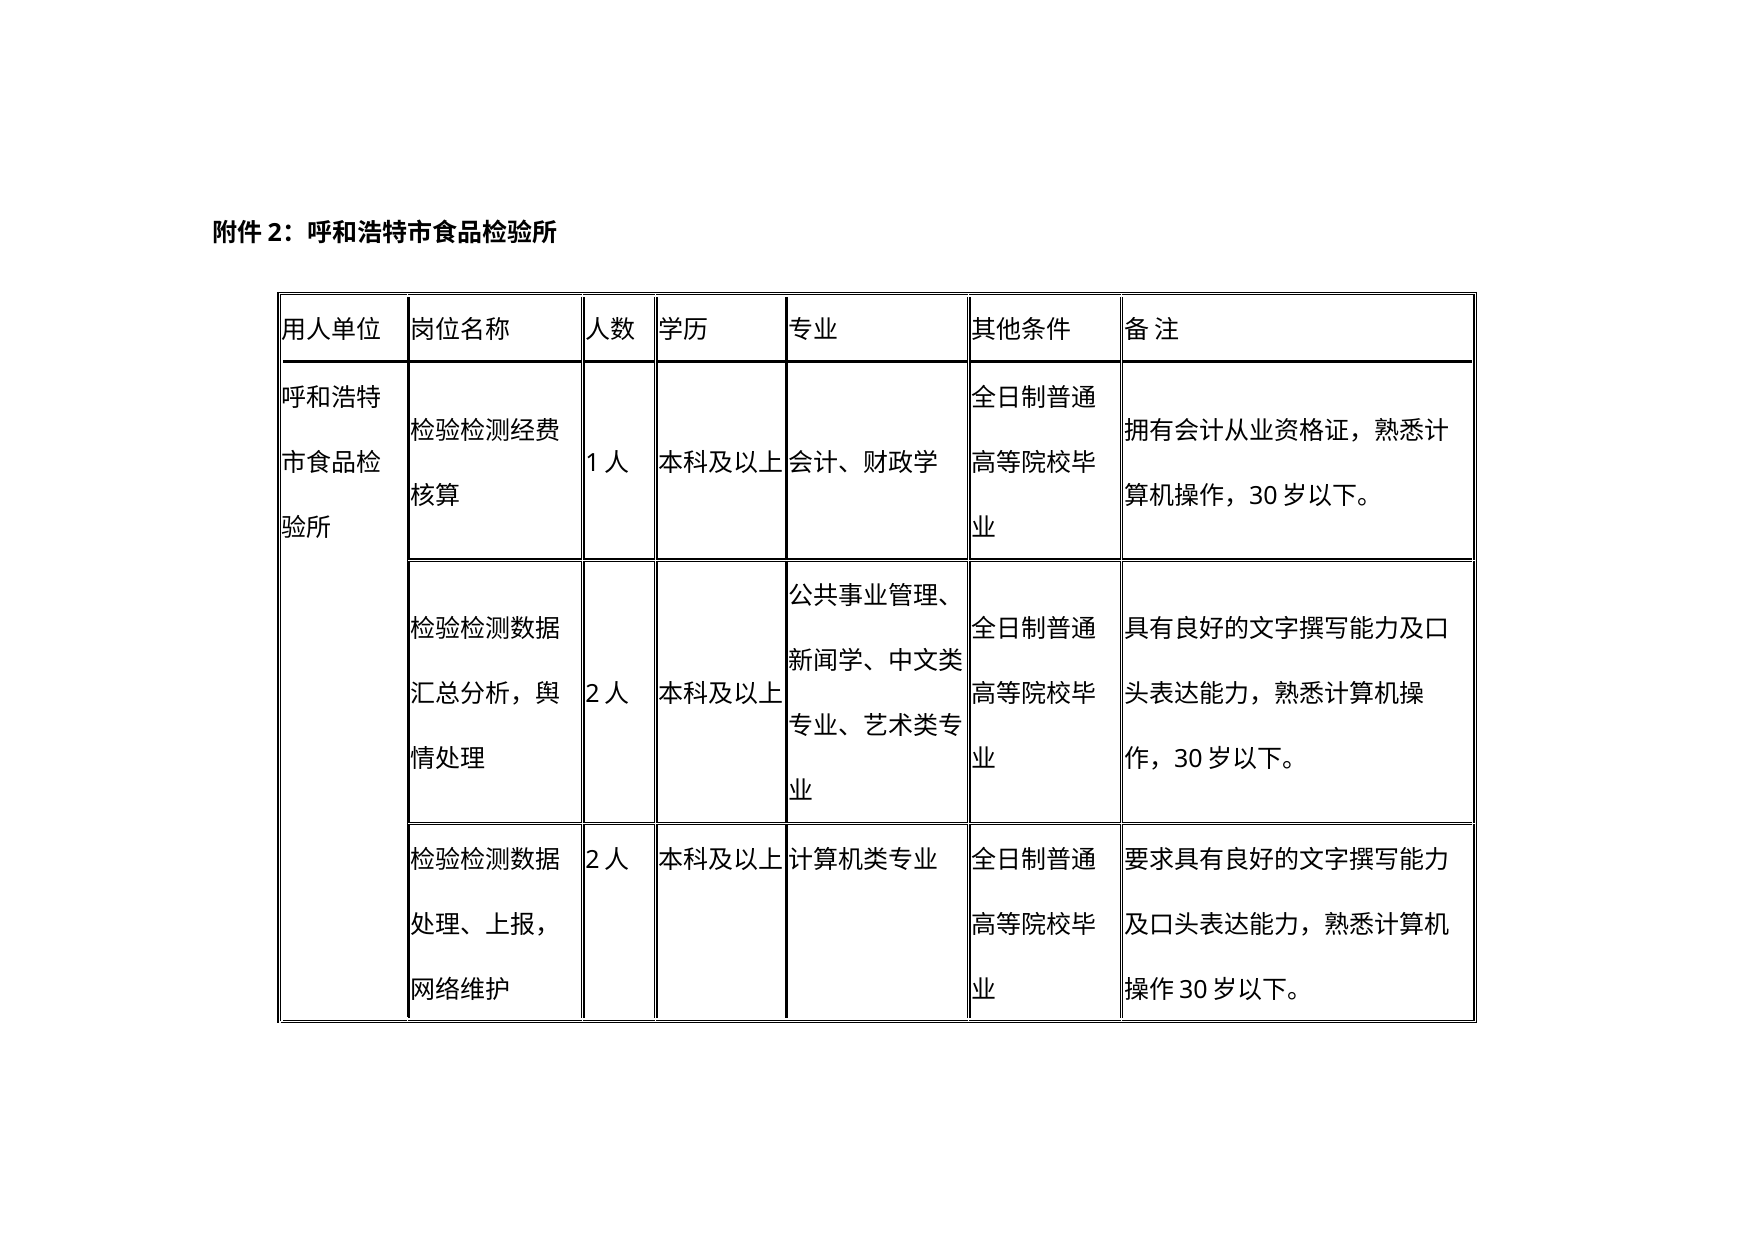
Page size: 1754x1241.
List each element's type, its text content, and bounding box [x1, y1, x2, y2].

table_cell 要求具有良好的文字撰写能力及口头表达能力，熟悉计算机操作30岁以下。 [1122, 821, 1474, 1020]
table_header 用人单位 [279, 293, 408, 360]
table_cell 2人 [585, 562, 654, 821]
table_cell 1人 [585, 363, 654, 558]
table_cell 呼和浩特市食品检验所 [281, 360, 408, 1020]
table_cell 会计、财政学 [788, 363, 967, 558]
table_header 人数 [583, 293, 656, 360]
table_header 专业 [786, 293, 969, 360]
table_header 岗位名称 [408, 293, 583, 360]
table_cell 检验检测数据汇总分析，舆情处理 [410, 562, 581, 821]
table_cell 计算机类专业 [786, 821, 969, 1020]
table_cell 本科及以上 [656, 825, 786, 1020]
table_cell 具有良好的文字撰写能力及口头表达能力，熟悉计算机操作，30岁以下。 [1123, 558, 1474, 821]
text 附件2：呼和浩特市食品检验所 [212, 198, 1604, 263]
table_cell 本科及以上 [658, 562, 785, 821]
table_cell 全日制普通高等院校毕业 [969, 825, 1122, 1020]
table_cell 检验检测数据处理、上报，网络维护 [408, 821, 583, 1020]
table_header 其他条件 [969, 295, 1122, 360]
table_cell 拥有会计从业资格证，熟悉计算机操作，30岁以下。 [1123, 360, 1473, 558]
table_cell 检验检测经费核算 [410, 363, 581, 558]
table_cell 本科及以上 [658, 363, 785, 558]
table_header 备 注 [1122, 295, 1473, 360]
table_header 学历 [656, 295, 786, 360]
table_cell 全日制普通高等院校毕业 [971, 363, 1120, 558]
table_cell 2人 [583, 821, 656, 1020]
table_cell 全日制普通高等院校毕业 [971, 562, 1120, 821]
table_cell 公共事业管理、新闻学、中文类专业、艺术类专业 [788, 562, 967, 821]
